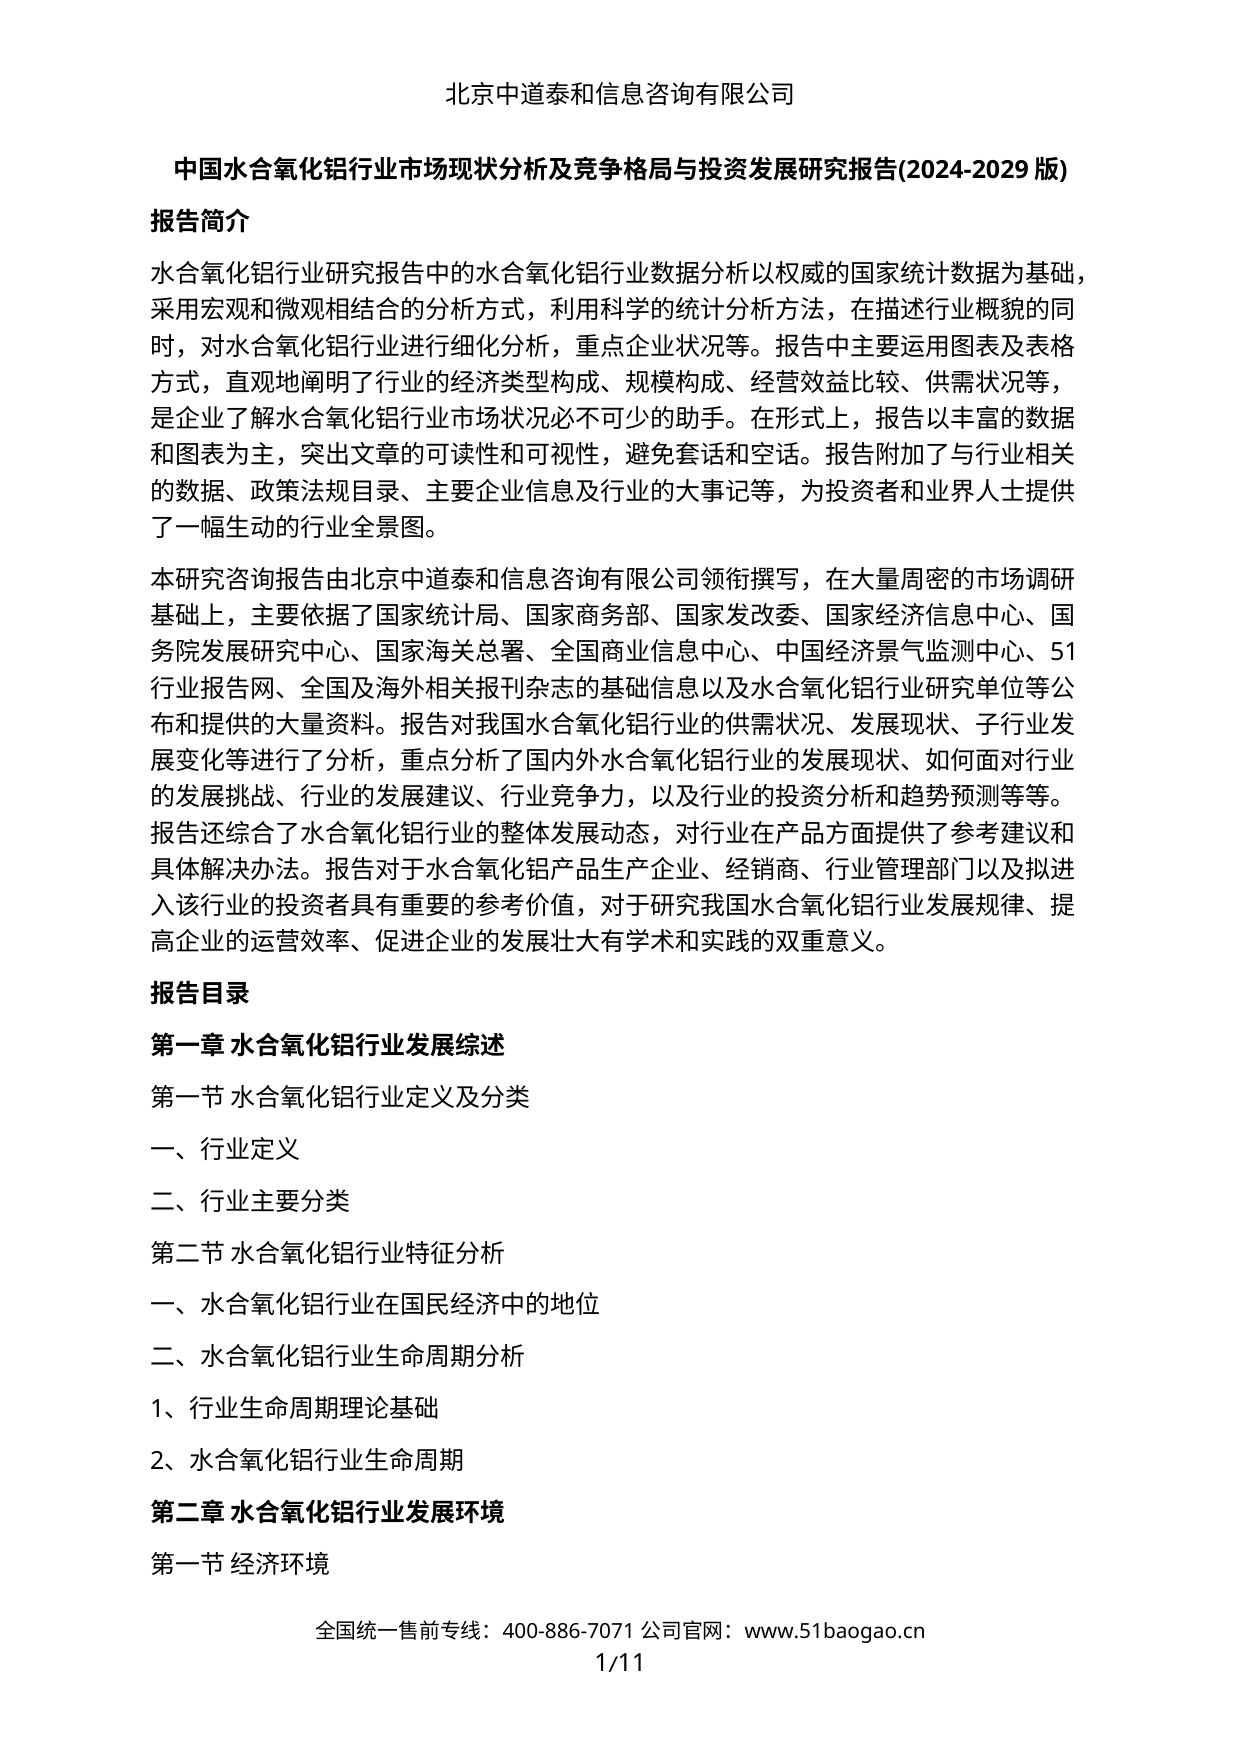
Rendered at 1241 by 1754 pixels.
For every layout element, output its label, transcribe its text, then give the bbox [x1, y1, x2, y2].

text 二、行业主要分类 [150, 1181, 1090, 1217]
text 第一章 水合氧化铝行业发展综述 [150, 1026, 1090, 1062]
text 一、行业定义 [150, 1129, 1090, 1166]
text 报告简介 [150, 202, 1090, 238]
text 水合氧化铝行业研究报告中的水合氧化铝行业数据分析以权威的国家统计数据为基础，采用宏观和微观相结合的分析方式，利用科学的统计分析方法，在描述行业概貌的同时，对水合氧化铝行业进行细化分析，重点企业状况等。报告中主要运用图表及表格方式，直观地阐明了行业的经济类型构成、规模构成、经营效益比较、供需状况等，是企业了解水合氧化铝行业市场状况必不可少的助手。在形式上，报告以丰富的数据和图表为主，突出文章的可读性和可视性，避免套话和空话。报告附加了与行业相关的数据、政策法规目录、主要企业信息及行业的大事记等，为投资者和业界人士提供了一幅生动的行业全景图。 [150, 254, 1090, 544]
text 中国水合氧化铝行业市场现状分析及竞争格局与投资发展研究报告(2024-2029版) [150, 150, 1090, 186]
text 报告目录 [150, 974, 1090, 1010]
text 第二节 水合氧化铝行业特征分析 [150, 1233, 1090, 1269]
text 二、水合氧化铝行业生命周期分析 [150, 1337, 1090, 1373]
text 第二章 水合氧化铝行业发展环境 [150, 1492, 1090, 1529]
text 1、行业生命周期理论基础 [150, 1389, 1090, 1425]
text 第一节 水合氧化铝行业定义及分类 [150, 1077, 1090, 1114]
text 2、水合氧化铝行业生命周期 [150, 1441, 1090, 1477]
text 一、水合氧化铝行业在国民经济中的地位 [150, 1285, 1090, 1321]
text 本研究咨询报告由北京中道泰和信息咨询有限公司领衔撰写，在大量周密的市场调研基础上，主要依据了国家统计局、国家商务部、国家发改委、国家经济信息中心、国务院发展研究中心、国家海关总署、全国商业信息中心、中国经济景气监测中心、51行业报告网、全国及海外相关报刊杂志的基础信息以及水合氧化铝行业研究单位等公布和提供的大量资料。报告对我国水合氧化铝行业的供需状况、发展现状、子行业发展变化等进行了分析，重点分析了国内外水合氧化铝行业的发展现状、如何面对行业的发展挑战、行业的发展建议、行业竞争力，以及行业的投资分析和趋势预测等等。报告还综合了水合氧化铝行业的整体发展动态，对行业在产品方面提供了参考建议和具体解决办法。报告对于水合氧化铝产品生产企业、经销商、行业管理部门以及拟进入该行业的投资者具有重要的参考价值，对于研究我国水合氧化铝行业发展规律、提高企业的运营效率、促进企业的发展壮大有学术和实践的双重意义。 [150, 559, 1090, 958]
text 第一节 经济环境 [150, 1544, 1090, 1581]
